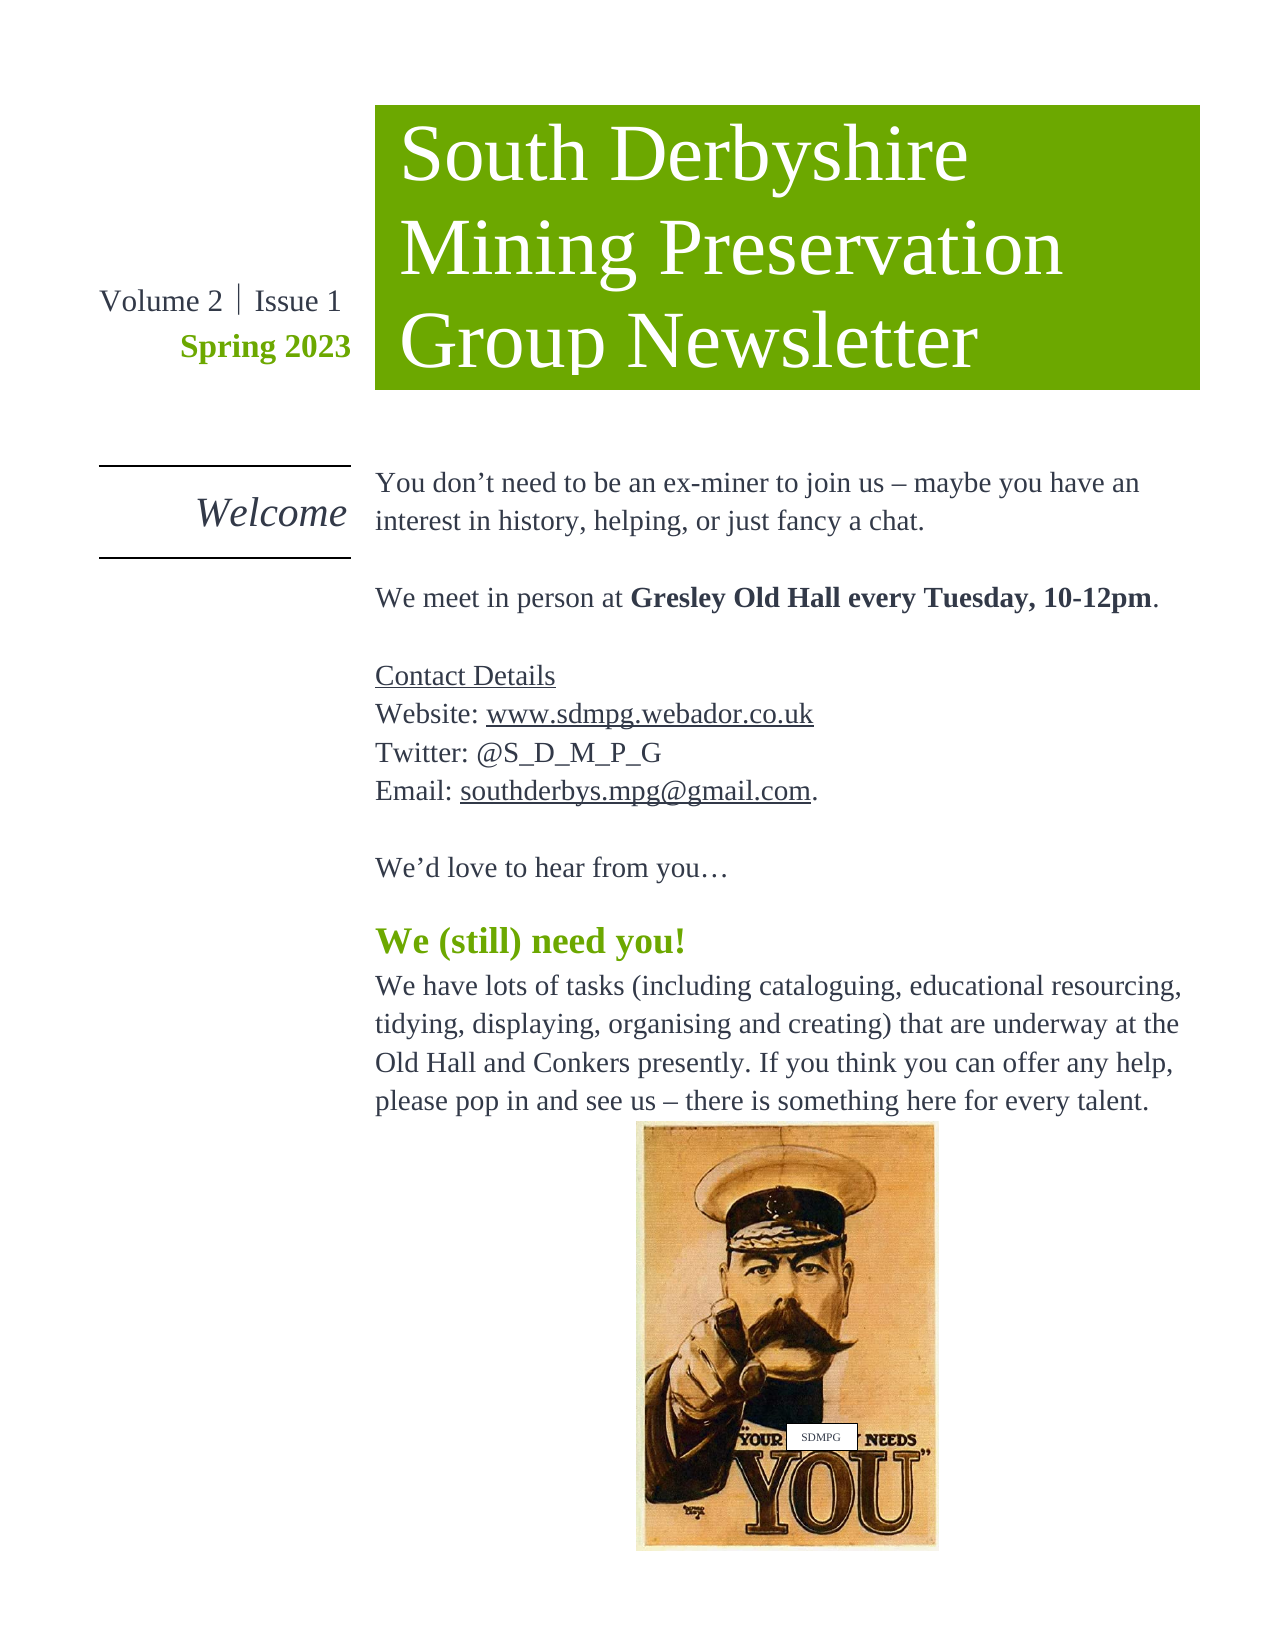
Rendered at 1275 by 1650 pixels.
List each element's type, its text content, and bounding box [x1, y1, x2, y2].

table_cell You don’t need to be an ex-miner to join us – maybe you have an interest in history, helping, or just fancy a chat. We meet in person at Gresley Old Hall every Tuesday, 10-12pm. Contact Details Website: www.sdmpg.webador.co.uk Twitter: @S_D_M_P_G Email: southderbys.mpg@gmail.com. We’d love to hear from you… We (still) need you! We have lots of tasks (including cataloguing, educational resourcing, tidying, displaying, organising and creating) that are underway at the Old Hall and Conkers presently. If you think you can offer any help, please pop in and see us – there is something here for every talent. [375, 390, 1200, 1560]
table_header Volume 2｜Issue 1 Spring 2023 [75, 105, 375, 390]
table_cell Welcome [75, 390, 375, 1560]
table_header South Derbyshire Mining Preservation Group Newsletter [375, 105, 1200, 390]
picture [636, 1121, 939, 1551]
